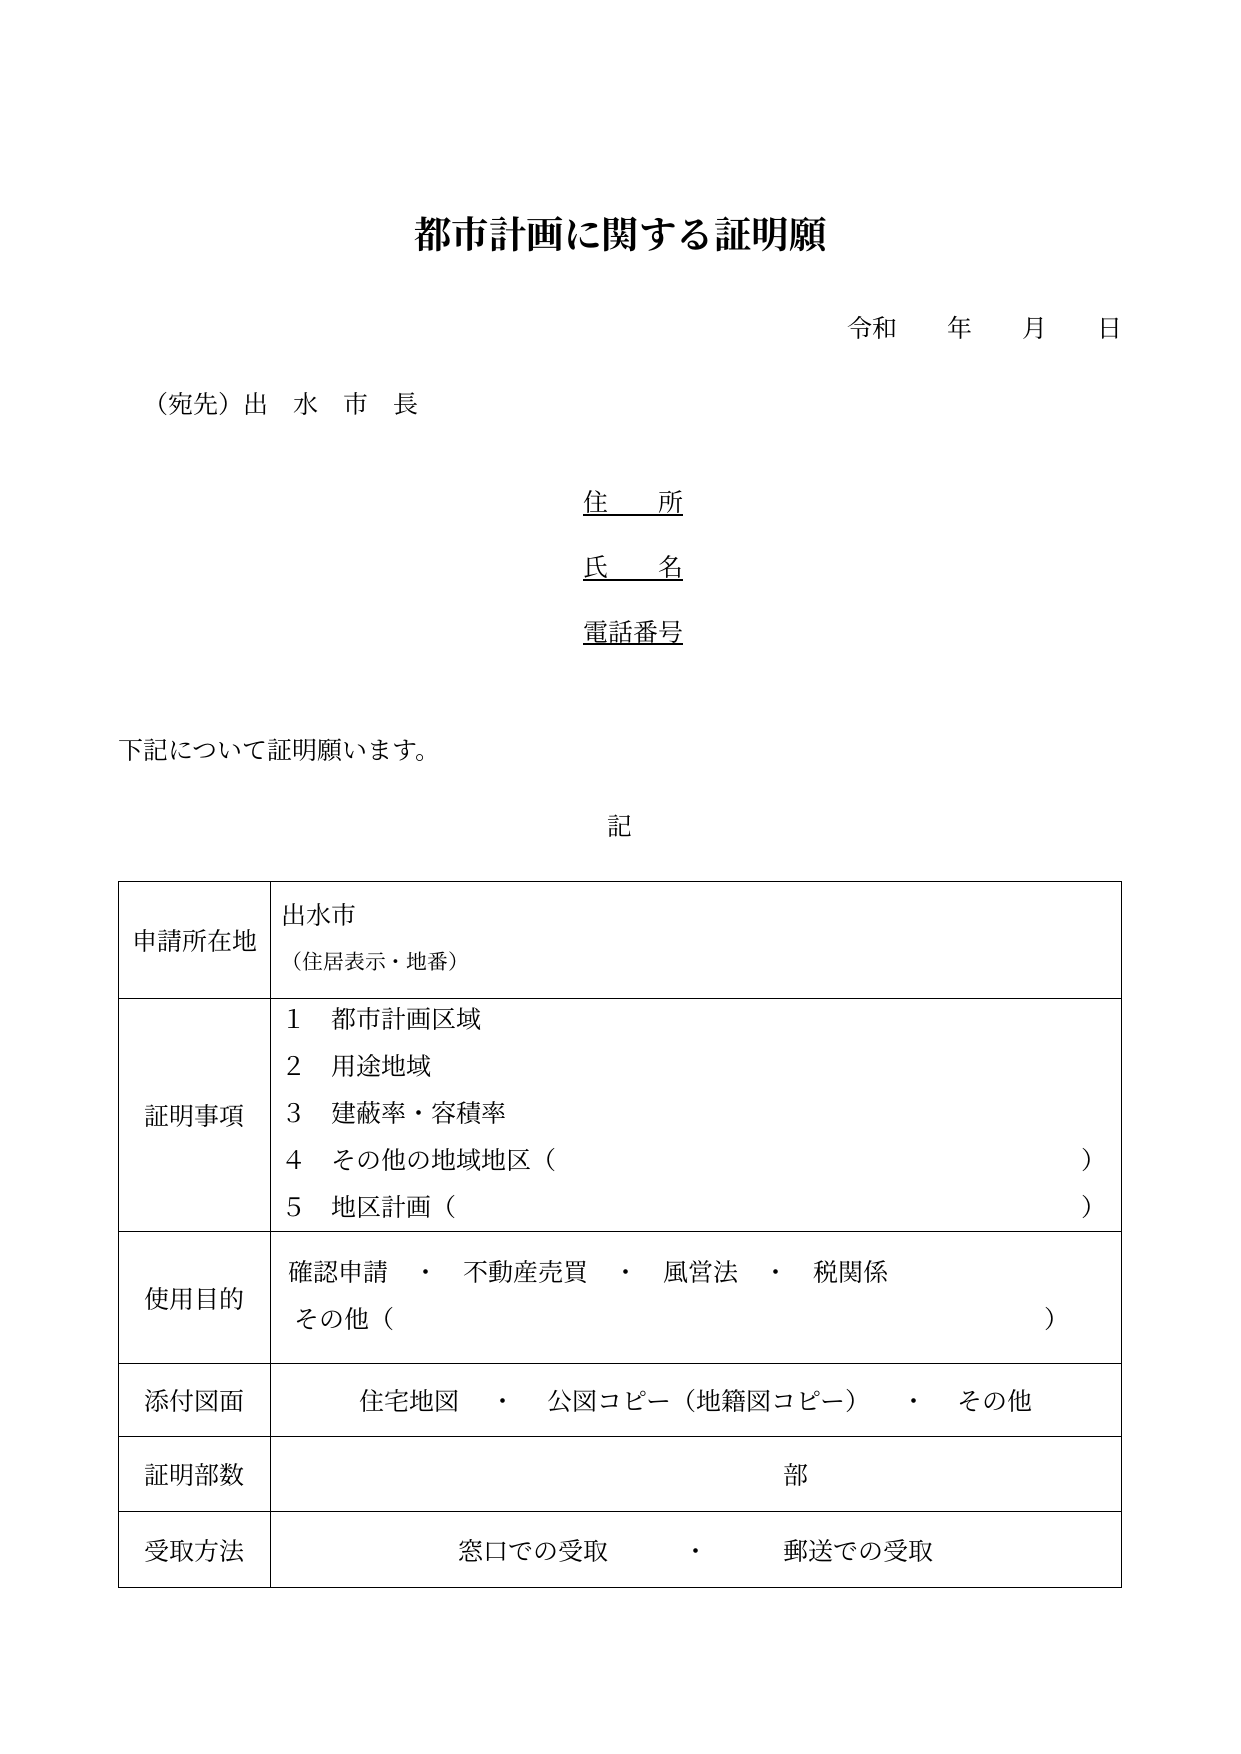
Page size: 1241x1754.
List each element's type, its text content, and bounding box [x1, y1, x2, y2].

text 氏 名 [118, 547, 1122, 585]
text 電話番号 [118, 612, 1122, 650]
table_cell 窓口での受取 ・ 郵送での受取 [271, 1512, 1121, 1587]
table_cell 使用目的 [119, 1232, 270, 1363]
table_cell 住宅地図 ・ 公図コピー（地籍図コピー） ・ その他 [271, 1364, 1121, 1436]
table_cell 証明事項 [119, 999, 270, 1231]
table_cell 受取方法 [119, 1512, 270, 1587]
subtitle 記 [118, 805, 1122, 843]
table_cell １ 都市計画区域 ２ 用途地域 ３ 建蔽率・容積率 ４ その他の地域地区（ ） ５ 地区計画（ ） [271, 999, 1121, 1231]
table_cell 部 [271, 1437, 1121, 1511]
text 住 所 [118, 482, 1122, 520]
text 令和 年 月 日 [118, 308, 1122, 346]
text （宛先）出 水 市 長 [118, 384, 1122, 422]
table_cell 確認申請 ・ 不動産売買 ・ 風営法 ・ 税関係 その他（ ） [271, 1232, 1121, 1363]
table_header 申請所在地 [119, 882, 270, 998]
table_cell 証明部数 [119, 1437, 270, 1511]
table_header 出水市 （住居表示・地番） [271, 882, 1121, 998]
table_cell 添付図面 [119, 1364, 270, 1436]
text 下記について証明願います。 [118, 729, 1122, 767]
text 都市計画に関する証明願 [118, 194, 1122, 270]
